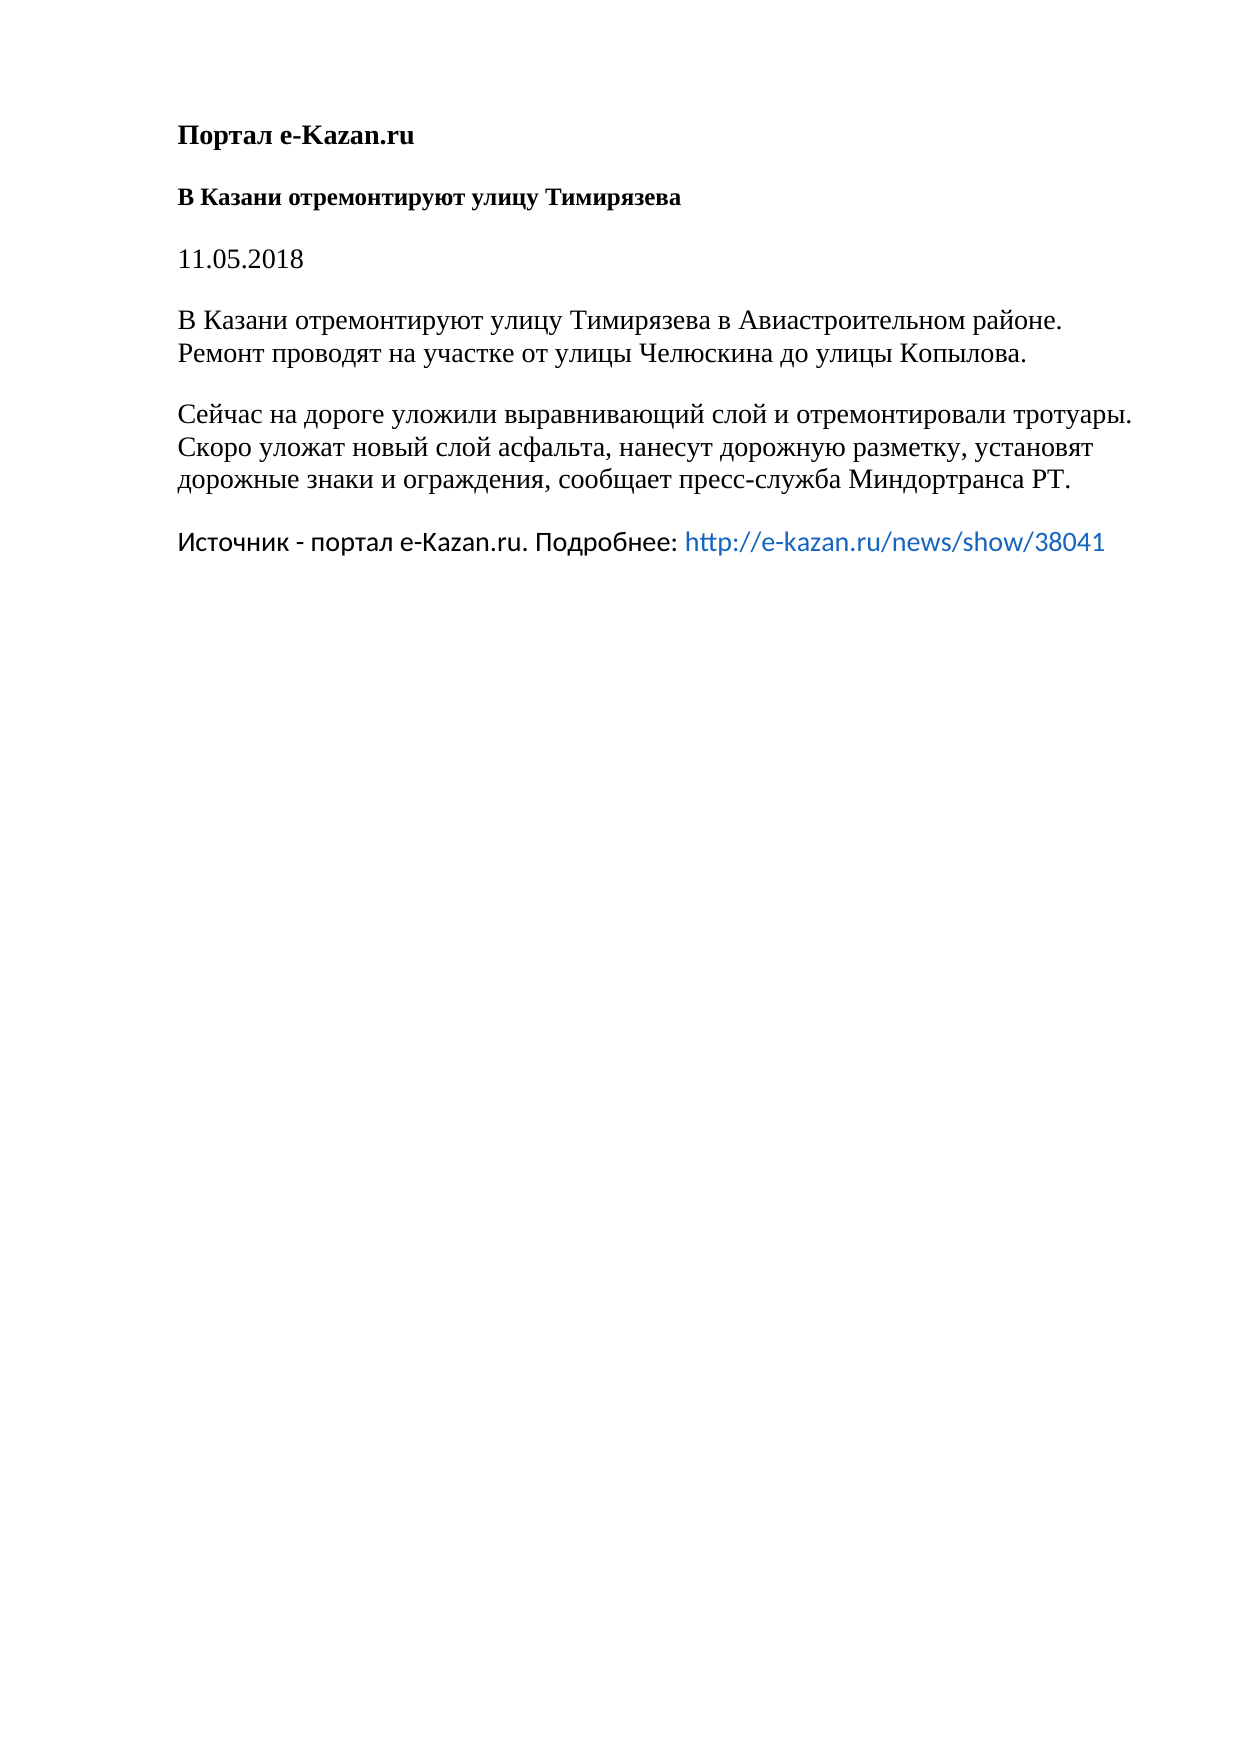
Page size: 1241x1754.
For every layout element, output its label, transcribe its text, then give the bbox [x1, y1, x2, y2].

text В Казани отремонтируют улицу Тимирязева в Авиастроительном районе. Ремонт проводят на участке от улицы Челюскина до улицы Копылова. [177, 303, 1152, 368]
text Сейчас на дороге уложили выравнивающий слой и отремонтировали тротуары. Скоро уложат новый слой асфальта, нанесут дорожную разметку, установят дорожные знаки и ограждения, сообщает пресс-служба Миндортранса РТ. [177, 397, 1152, 494]
text 11.05.2018 [177, 242, 1152, 274]
text Источник - портал e-Kazan.ru. Подробнее: http://e-kazan.ru/news/show/38041 [177, 524, 1152, 558]
subtitle В Казани отремонтируют улицу Тимирязева [177, 182, 1152, 211]
subtitle Портал e-Kazan.ru [177, 118, 1152, 151]
